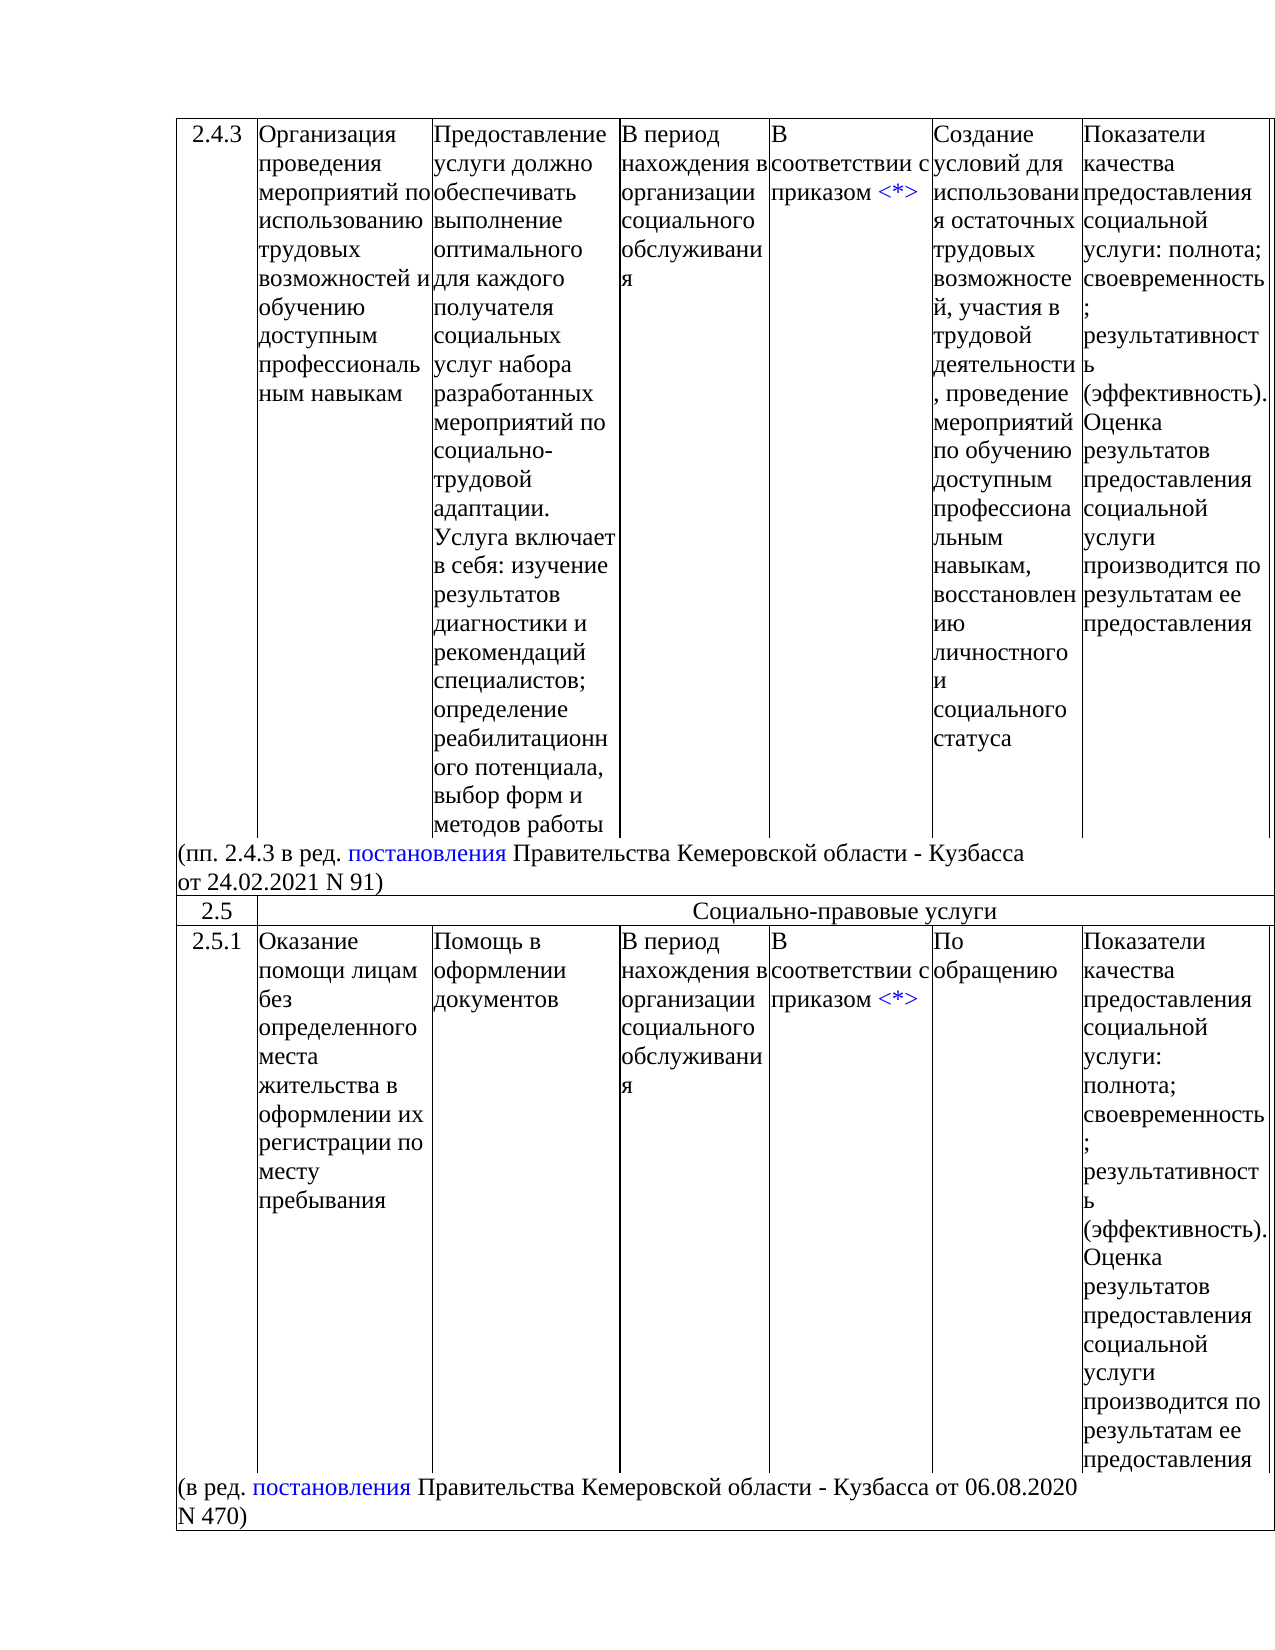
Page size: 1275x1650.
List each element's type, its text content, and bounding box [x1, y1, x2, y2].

table_cell 2.5.1 [177, 926, 257, 1472]
table_cell (в ред. постановления Правительства Кемеровской области - Кузбасса от 06.08.2020 N 470) [177, 1473, 1274, 1530]
table_cell 2.5 [177, 896, 257, 925]
table_cell Оказание помощи лицам без определенного места жительства в оформлении их регистрации по месту пребывания [258, 926, 432, 1472]
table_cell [1083, 119, 1269, 838]
table_cell 2.4.3 [177, 119, 257, 838]
table_cell В соответствии с приказом <*> [770, 119, 932, 838]
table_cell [621, 926, 769, 1472]
table_cell Организация проведения мероприятий по использованию трудовых возможностей и обучению доступным профессиональным навыкам [258, 119, 432, 838]
table_cell Помощь в оформлении документов [433, 926, 619, 1472]
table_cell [621, 119, 769, 838]
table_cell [1083, 926, 1269, 1472]
table_cell (пп. 2.4.3 в ред. постановления Правительства Кемеровской области - Кузбасса от 24.02.2021 N 91) [177, 838, 1274, 895]
table_cell Создание условий для использования остаточных трудовых возможностей, участия в трудовой деятельности, проведение мероприятий по обучению доступным профессиональным навыкам, восстановлению личностного и социального статуса [933, 119, 1082, 838]
table_cell В соответствии с приказом <*> [770, 926, 932, 1472]
table_cell Социально-правовые услуги [258, 896, 1274, 925]
table_cell [1270, 119, 1274, 838]
table_cell Предоставление услуги должно обеспечивать выполнение оптимального для каждого получателя социальных услуг набора разработанных мероприятий по социально-трудовой адаптации. Услуга включает в себя: изучение результатов диагностики и рекомендаций специалистов; определение реабилитационного потенциала, выбор форм и методов работы [433, 119, 619, 838]
table_cell По обращению [933, 926, 1082, 1472]
table_cell [1270, 926, 1274, 1472]
